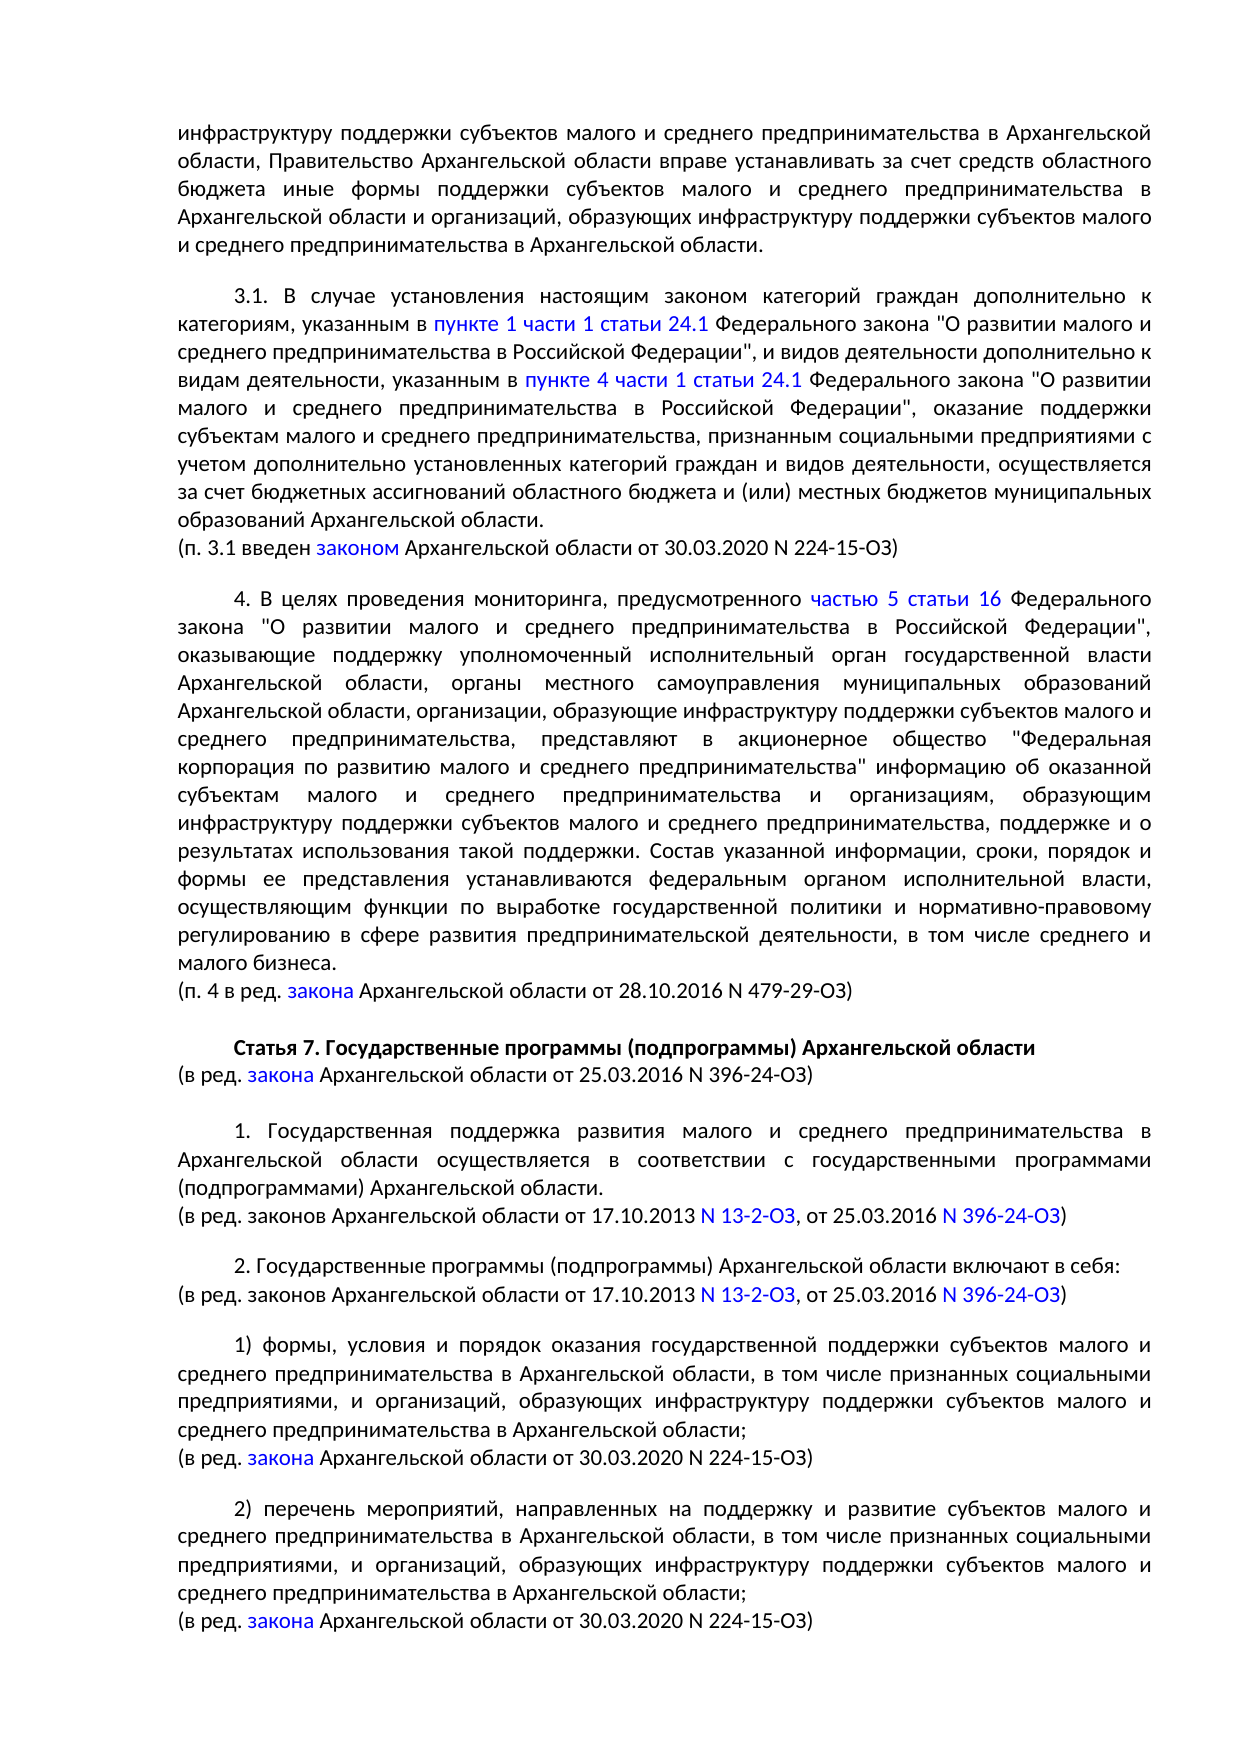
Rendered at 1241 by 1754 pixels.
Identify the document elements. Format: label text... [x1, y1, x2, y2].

text (в ред. закона Архангельской области от 30.03.2020 N 224-15-ОЗ) [177, 1443, 1152, 1471]
text 2. Государственные программы (подпрограммы) Архангельской области включают в себя: [177, 1252, 1152, 1280]
text 1) формы, условия и порядок оказания государственной поддержки субъектов малого и среднего предпринимательства в Архангельской области, в том числе признанных социальными предприятиями, и организаций, образующих инфраструктуру поддержки субъектов малого и среднего предпринимательства в Архангельской области; [177, 1331, 1152, 1443]
text (п. 3.1 введен законом Архангельской области от 30.03.2020 N 224-15-ОЗ) [177, 533, 1152, 561]
text (п. 4 в ред. закона Архангельской области от 28.10.2016 N 479-29-ОЗ) [177, 977, 1152, 1004]
text (в ред. законов Архангельской области от 17.10.2013 N 13-2-ОЗ, от 25.03.2016 N 396-24-ОЗ) [177, 1280, 1152, 1308]
title Статья 7. Государственные программы (подпрограммы) Архангельской области [177, 1033, 1152, 1061]
text 2) перечень мероприятий, направленных на поддержку и развитие субъектов малого и среднего предпринимательства в Архангельской области, в том числе признанных социальными предприятиями, и организаций, образующих инфраструктуру поддержки субъектов малого и среднего предпринимательства в Архангельской области; [177, 1494, 1152, 1606]
text 3.1. В случае установления настоящим законом категорий граждан дополнительно к категориям, указанным в пункте 1 части 1 статьи 24.1 Федерального закона "О развитии малого и среднего предпринимательства в Российской Федерации", и видов деятельности дополнительно к видам деятельности, указанным в пункте 4 части 1 статьи 24.1 Федерального закона "О развитии малого и среднего предпринимательства в Российской Федерации", оказание поддержки субъектам малого и среднего предпринимательства, признанным социальными предприятиями с учетом дополнительно установленных категорий граждан и видов деятельности, осуществляется за счет бюджетных ассигнований областного бюджета и (или) местных бюджетов муниципальных образований Архангельской области. [177, 281, 1152, 533]
text 1. Государственная поддержка развития малого и среднего предпринимательства в Архангельской области осуществляется в соответствии с государственными программами (подпрограммами) Архангельской области. [177, 1117, 1152, 1201]
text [177, 118, 1152, 258]
text 4. В целях проведения мониторинга, предусмотренного частью 5 статьи 16 Федерального закона "О развитии малого и среднего предпринимательства в Российской Федерации", оказывающие поддержку уполномоченный исполнительный орган государственной власти Архангельской области, органы местного самоуправления муниципальных образований Архангельской области, организации, образующие инфраструктуру поддержки субъектов малого и среднего предпринимательства, представляют в акционерное общество "Федеральная корпорация по развитию малого и среднего предпринимательства" информацию об оказанной субъектам малого и среднего предпринимательства и организациям, образующим инфраструктуру поддержки субъектов малого и среднего предпринимательства, поддержке и о результатах использования такой поддержки. Состав указанной информации, сроки, порядок и формы ее представления устанавливаются федеральным органом исполнительной власти, осуществляющим функции по выработке государственной политики и нормативно-правовому регулированию в сфере развития предпринимательской деятельности, в том числе среднего и малого бизнеса. [177, 584, 1152, 977]
text (в ред. закона Архангельской области от 25.03.2016 N 396-24-ОЗ) [177, 1061, 1152, 1089]
text (в ред. закона Архангельской области от 30.03.2020 N 224-15-ОЗ) [177, 1606, 1152, 1634]
text (в ред. законов Архангельской области от 17.10.2013 N 13-2-ОЗ, от 25.03.2016 N 396-24-ОЗ) [177, 1201, 1152, 1229]
